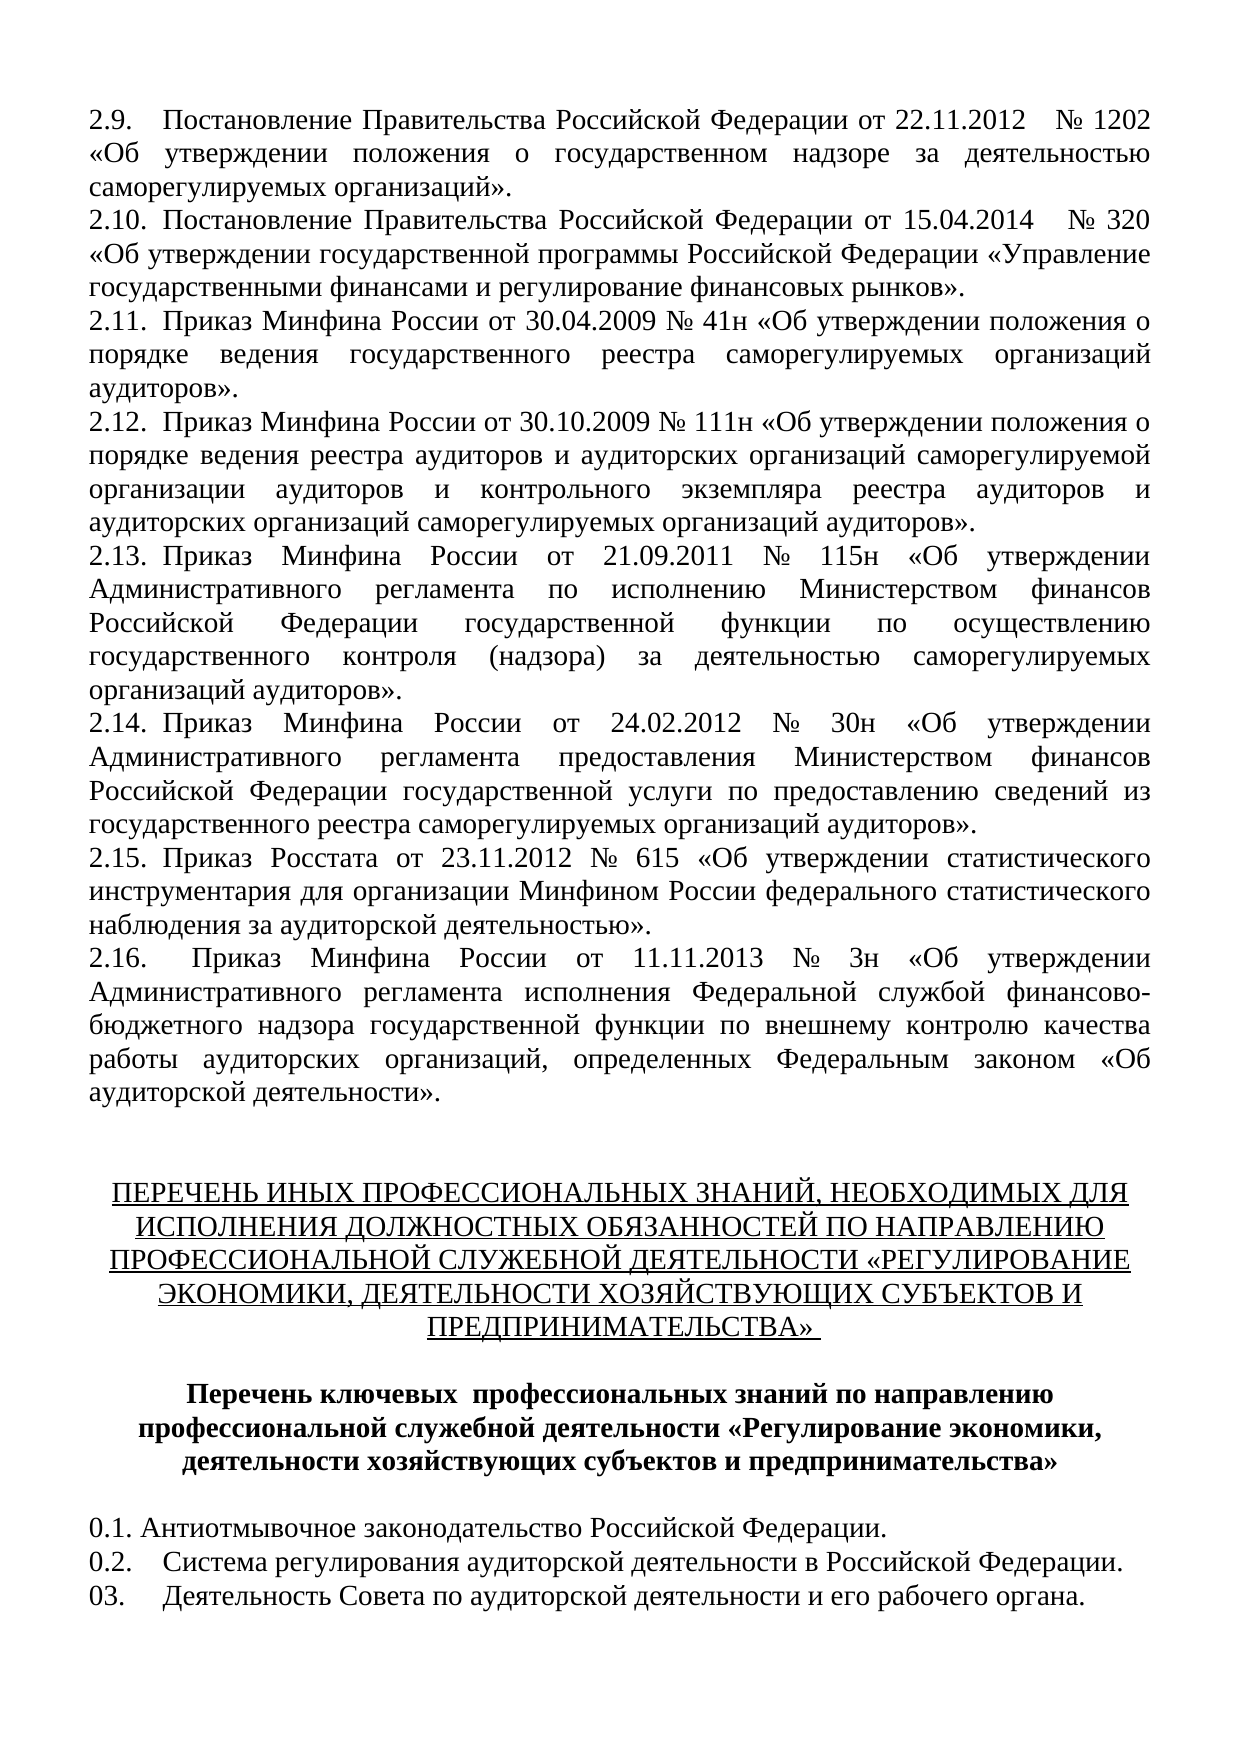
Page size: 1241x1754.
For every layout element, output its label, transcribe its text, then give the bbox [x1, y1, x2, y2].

text 2.13. Приказ Минфина России от 21.09.2011 № 115н «Об утверждении Административного регламента по исполнению Министерством финансов Российской Федерации государственной функции по осуществлению государственного контроля (надзора) за деятельностью саморегулируемых организаций аудиторов». [89, 538, 1152, 706]
text 2.11. Приказ Минфина России от 30.04.2009 № 41н «Об утверждении положения о порядке ведения государственного реестра саморегулируемых организаций аудиторов». [89, 303, 1152, 404]
text 0.1. Антиотмывочное законодательство Российской Федерации. [89, 1511, 1152, 1544]
text 2.12. Приказ Минфина России от 30.10.2009 № 111н «Об утверждении положения о порядке ведения реестра аудиторов и аудиторских организаций саморегулируемой организации аудиторов и контрольного экземпляра реестра аудиторов и аудиторских организаций саморегулируемых организаций аудиторов». [89, 404, 1152, 538]
text 2.9. Постановление Правительства Российской Федерации от 22.11.2012 № 1202 «Об утверждении положения о государственном надзоре за деятельностью саморегулируемых организаций». [89, 102, 1152, 202]
text ПЕРЕЧЕНЬ ИНЫХ ПРОФЕССИОНАЛЬНЫХ ЗНАНИЙ, НЕОБХОДИМЫХ ДЛЯ ИСПОЛНЕНИЯ ДОЛЖНОСТНЫХ ОБЯЗАННОСТЕЙ ПО НАПРАВЛЕНИЮ ПРОФЕССИОНАЛЬНОЙ СЛУЖЕБНОЙ ДЕЯТЕЛЬНОСТИ «РЕГУЛИРОВАНИЕ ЭКОНОМИКИ, ДЕЯТЕЛЬНОСТИ ХОЗЯЙСТВУЮЩИХ СУБЪЕКТОВ И ПРЕДПРИНИМАТЕЛЬСТВА» [89, 1175, 1152, 1343]
text 0.2. Система регулирования аудиторской деятельности в Российской Федерации. [89, 1544, 1152, 1578]
text 2.14. Приказ Минфина России от 24.02.2012 № 30н «Об утверждении Административного регламента предоставления Министерством финансов Российской Федерации государственной услуги по предоставлению сведений из государственного реестра саморегулируемых организаций аудиторов». [89, 706, 1152, 840]
text 03. Деятельность Совета по аудиторской деятельности и его рабочего органа. [89, 1578, 1152, 1611]
text 2.15. Приказ Росстата от 23.11.2012 № 615 «Об утверждении статистического инструментария для организации Минфином России федерального статистического наблюдения за аудиторской деятельностью». [89, 840, 1152, 940]
text 2.16. Приказ Минфина России от 11.11.2013 № 3н «Об утверждении Административного регламента исполнения Федеральной службой финансово-бюджетного надзора государственной функции по внешнему контролю качества работы аудиторских организаций, определенных Федеральным законом «Об аудиторской деятельности». [89, 940, 1152, 1108]
text Перечень ключевых профессиональных знаний по направлению профессиональной служебной деятельности «Регулирование экономики, деятельности хозяйствующих субъектов и предпринимательства» [89, 1376, 1152, 1477]
text 2.10. Постановление Правительства Российской Федерации от 15.04.2014 № 320 «Об утверждении государственной программы Российской Федерации «Управление государственными финансами и регулирование финансовых рынков». [89, 202, 1152, 303]
